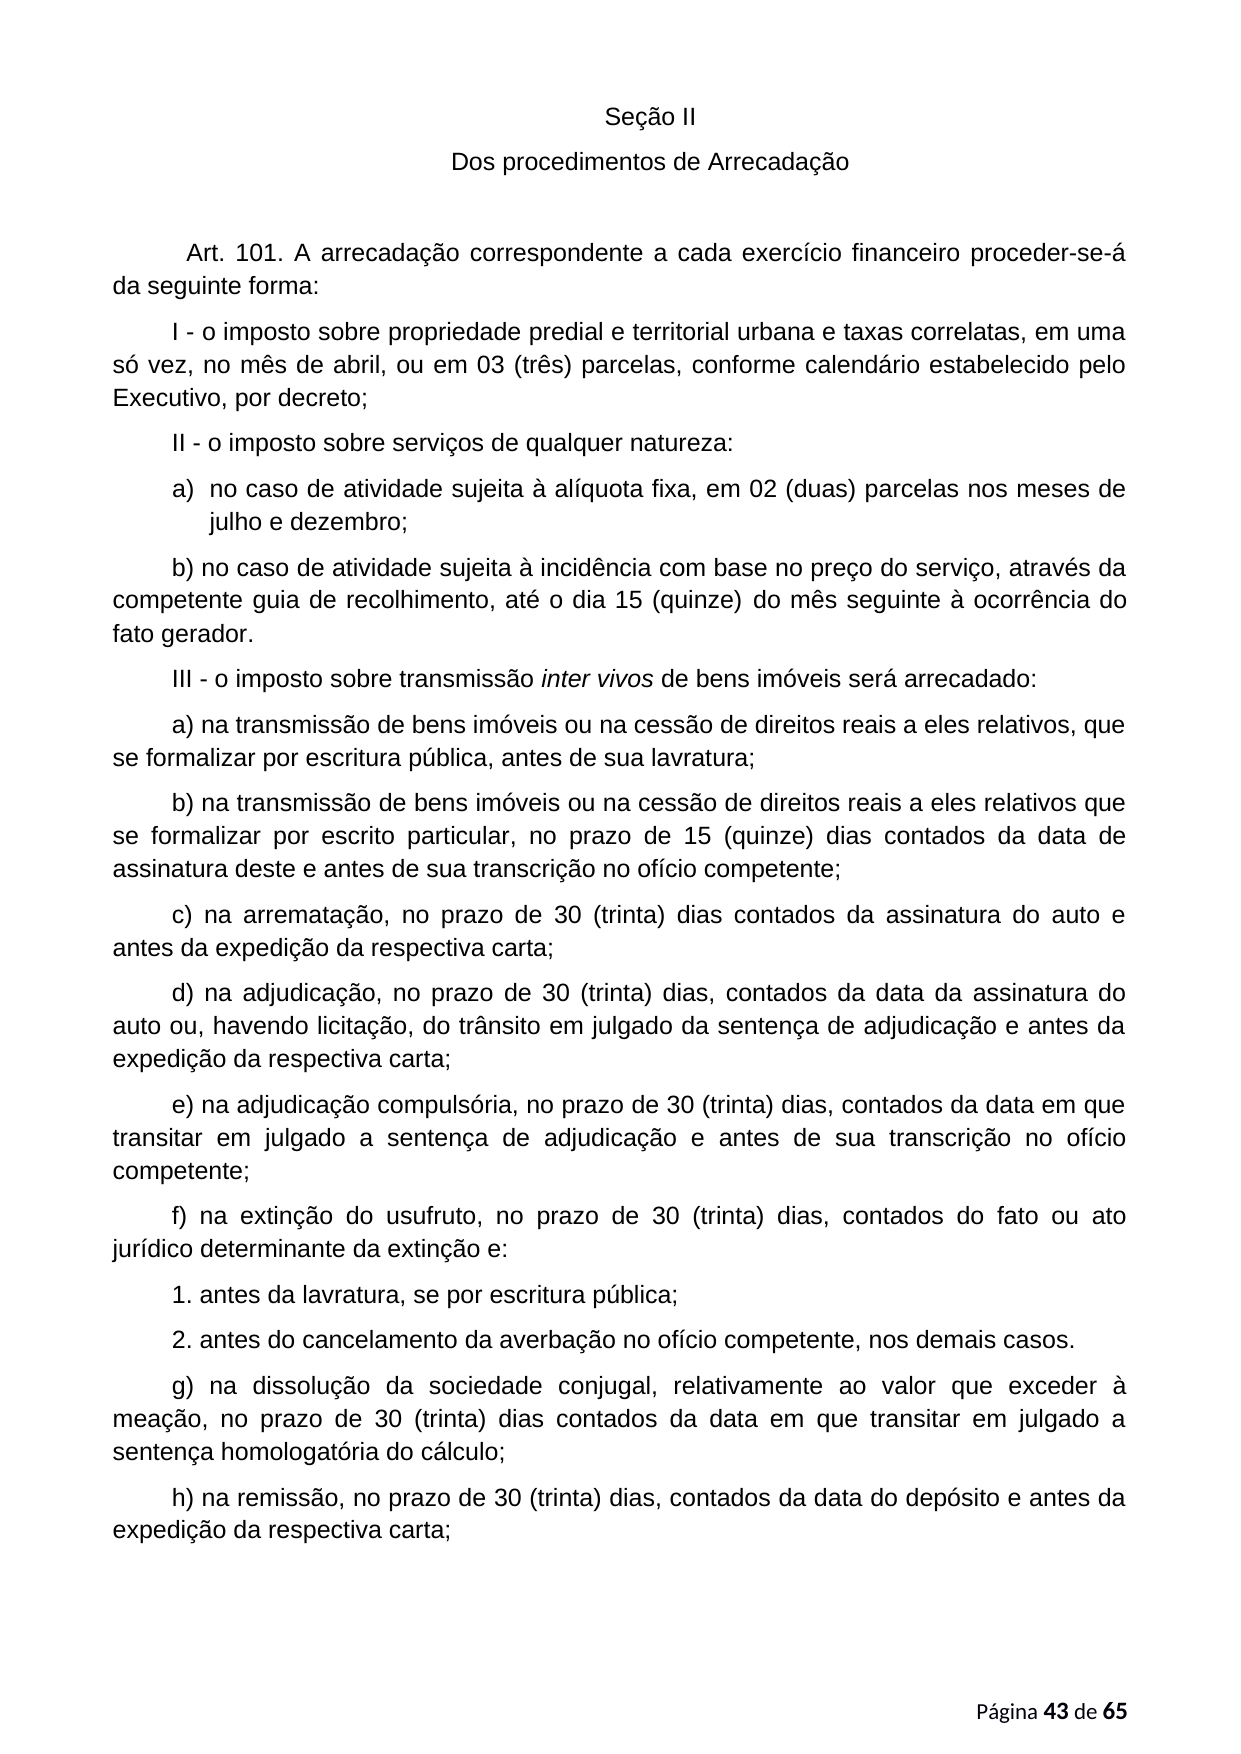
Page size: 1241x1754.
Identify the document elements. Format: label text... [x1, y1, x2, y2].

text d) na adjudicação, no prazo de 30 (trinta) dias, contados da data da assinatura do auto ou, havendo licitação, do trânsito em julgado da sentença de adjudicação e antes da expedição da respectiva carta; [112, 978, 1128, 1073]
text b) no caso de atividade sujeita à incidência com base no preço do serviço, através da competente guia de recolhimento, até o dia 15 (quinze) do mês seguinte à ocorrência do fato gerador. [112, 552, 1128, 647]
subtitle Dos procedimentos de Arrecadação [112, 147, 1128, 176]
list no caso de atividade sujeita à alíquota fixa, em 02 (duas) parcelas nos meses de julho e dezembro; [172, 474, 1128, 536]
text 1. antes da lavratura, se por escritura pública; [112, 1280, 1128, 1309]
text g) na dissolução da sociedade conjugal, relativamente ao valor que exceder à meação, no prazo de 30 (trinta) dias contados da data em que transitar em julgado a sentença homologatória do cálculo; [112, 1371, 1128, 1466]
text I - o imposto sobre propriedade predial e territorial urbana e taxas correlatas, em uma só vez, no mês de abril, ou em 03 (três) parcelas, conforme calendário estabelecido pelo Executivo, por decreto; [112, 317, 1128, 412]
subtitle Seção II [112, 102, 1128, 131]
text c) na arrematação, no prazo de 30 (trinta) dias contados da assinatura do auto e antes da expedição da respectiva carta; [112, 900, 1128, 961]
text b) na transmissão de bens imóveis ou na cessão de direitos reais a eles relativos que se formalizar por escrito particular, no prazo de 15 (quinze) dias contados da data de assinatura deste e antes de sua transcrição no ofício competente; [112, 788, 1128, 883]
text II - o imposto sobre serviços de qualquer natureza: [112, 428, 1128, 457]
text e) na adjudicação compulsória, no prazo de 30 (trinta) dias, contados da data em que transitar em julgado a sentença de adjudicação e antes de sua transcrição no ofício competente; [112, 1090, 1128, 1184]
text III - o imposto sobre transmissão inter vivos de bens imóveis será arrecadado: [112, 664, 1128, 693]
text f) na extinção do usufruto, no prazo de 30 (trinta) dias, contados do fato ou ato jurídico determinante da extinção e: [112, 1201, 1128, 1263]
text h) na remissão, no prazo de 30 (trinta) dias, contados da data do depósito e antes da expedição da respectiva carta; [112, 1482, 1128, 1544]
text a) na transmissão de bens imóveis ou na cessão de direitos reais a eles relativos, que se formalizar por escritura pública, antes de sua lavratura; [112, 709, 1128, 771]
text 2. antes do cancelamento da averbação no ofício competente, nos demais casos. [112, 1325, 1128, 1354]
text Art. 101. A arrecadação correspondente a cada exercício financeiro proceder-se-á da seguinte forma: [112, 238, 1128, 300]
